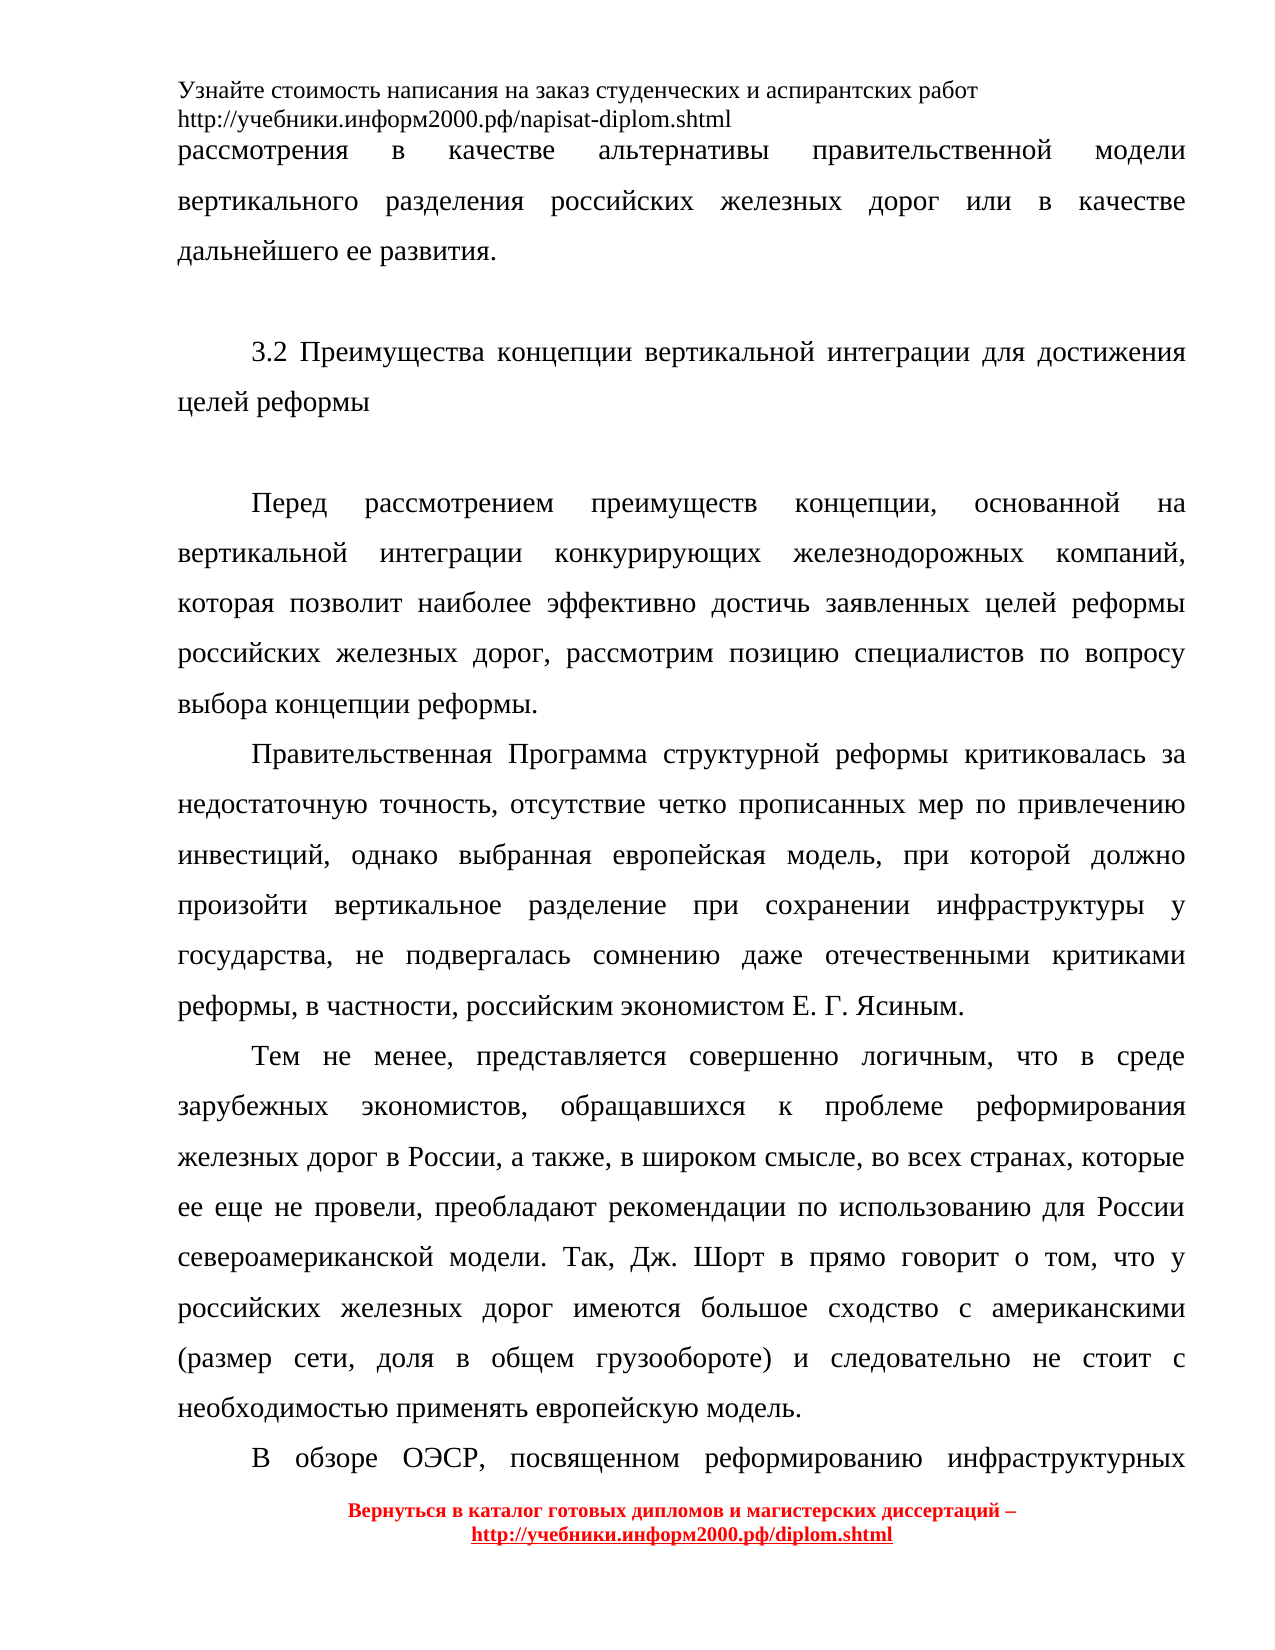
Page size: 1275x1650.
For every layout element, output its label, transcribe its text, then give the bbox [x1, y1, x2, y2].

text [177, 1441, 1186, 1474]
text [177, 132, 1186, 267]
text Тем не менее, представляется совершенно логичным, что в среде зарубежных экономистов, обращавшихся к проблеме реформирования железных дорог в России, а также, в широком смысле, во всех странах, которые ее еще не провели, преобладают рекомендации по использованию для России североамериканской модели. Так, Дж. Шорт в прямо говорит о том, что у российских железных дорог имеются большое сходство с американскими (размер сети, доля в общем грузообороте) и следовательно не стоит с необходимостью применять европейскую модель. [177, 1038, 1186, 1424]
text Правительственная Программа структурной реформы критиковалась за недостаточную точность, отсутствие четко прописанных мер по привлечению инвестиций, однако выбранная европейская модель, при которой должно произойти вертикальное разделение при сохранении инфраструктуры у государства, не подвергалась сомнению даже отечественными критиками реформы, в частности, российским экономистом Е. Г. Ясиным. [177, 736, 1186, 1021]
text Перед рассмотрением преимуществ концепции, основанной на вертикальной интеграции конкурирующих железнодорожных компаний, которая позволит наиболее эффективно достичь заявленных целей реформы российских железных дорог, рассмотрим позицию специалистов по вопросу выбора концепции реформы. [177, 485, 1186, 719]
subtitle 3.2 Преимущества концепции вертикальной интеграции для достижения целей реформы [177, 334, 1186, 418]
